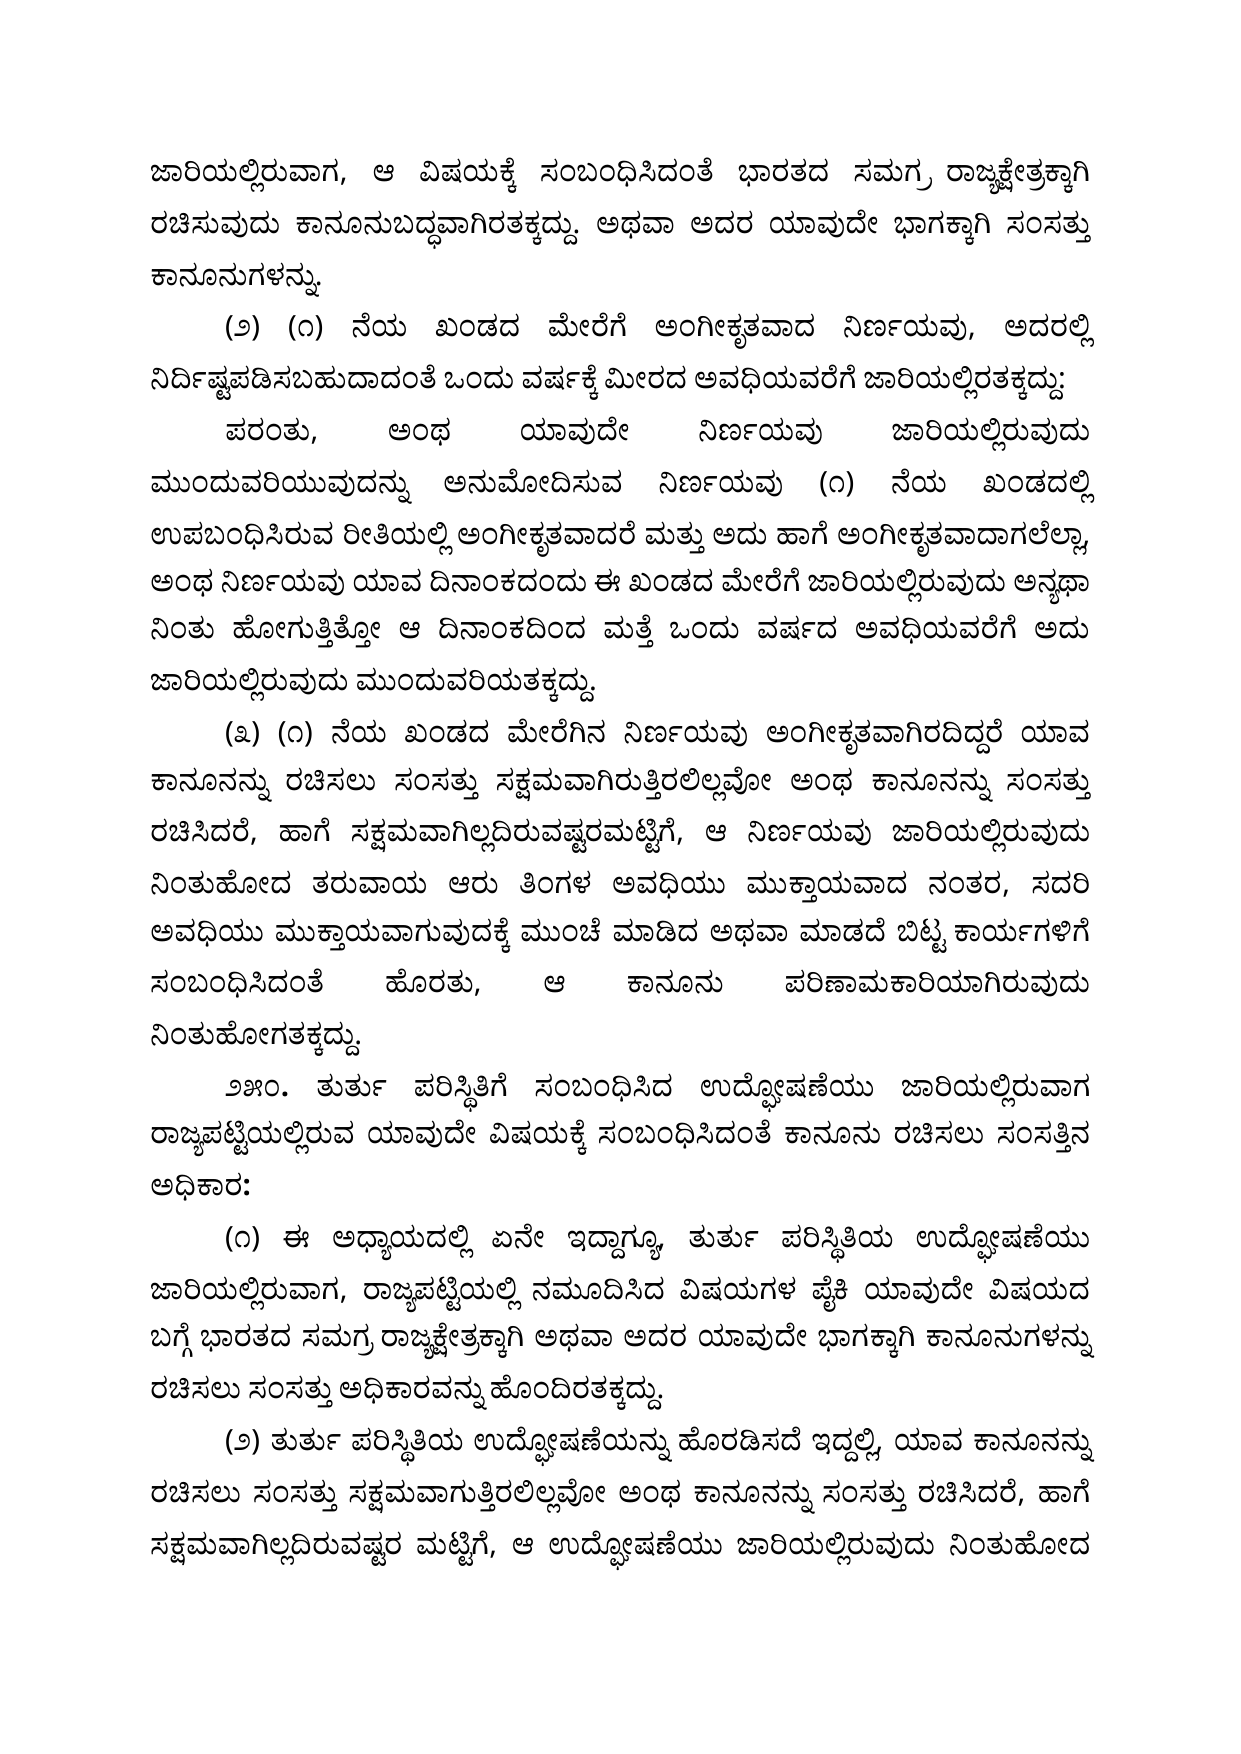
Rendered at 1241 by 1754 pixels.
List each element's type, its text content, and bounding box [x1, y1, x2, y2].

text (೩) (೧) ನೆಯ ಖಂಡದ ಮೇರೆಗಿನ ನಿರ್ಣಯವು ಅಂಗೀಕೃತವಾಗಿರದಿದ್ದರೆ ಯಾವ ಕಾನೂನನ್ನು ರಚಿಸಲು ಸಂಸತ್ತು ಸಕ್ಷಮವಾಗಿರುತ್ತಿರಲಿಲ್ಲವೋ ಅಂಥ ಕಾನೂನನ್ನು ಸಂಸತ್ತು ರಚಿಸಿದರೆ, ಹಾಗೆ ಸಕ್ಷಮವಾಗಿಲ್ಲದಿರುವಷ್ಟರಮಟ್ಟಿಗೆ, ಆ ನಿರ್ಣಯವು ಜಾರಿಯಲ್ಲಿರುವುದು ನಿಂತುಹೋದ ತರುವಾಯ ಆರು ತಿಂಗಳ ಅವಧಿಯು ಮುಕ್ತಾಯವಾದ ನಂತರ, ಸದರಿ ಅವಧಿಯು ಮುಕ್ತಾಯವಾಗುವುದಕ್ಕೆ ಮುಂಚೆ ಮಾಡಿದ ಅಥವಾ ಮಾಡದೆ ಬಿಟ್ಟ ಕಾರ್ಯಗಳಿಗೆ ಸಂಬಂಧಿಸಿದಂತೆ ಹೊರತು, ಆ ಕಾನೂನು ಪರಿಣಾಮಕಾರಿಯಾಗಿರುವುದು ನಿಂತುಹೋಗತಕ್ಕದ್ದು. [150, 711, 1090, 1065]
text (೨) (೧) ನೆಯ ಖಂಡದ ಮೇರೆಗೆ ಅಂಗೀಕೃತವಾದ ನಿರ್ಣಯವು, ಅದರಲ್ಲಿ ನಿರ್ದಿಷ್ಟಪಡಿಸಬಹುದಾದಂತೆ ಒಂದು ವರ್ಷಕ್ಕೆ ಮೀರದ ಅವಧಿಯವರೆಗೆ ಜಾರಿಯಲ್ಲಿರತಕ್ಕದ್ದು: [150, 306, 1090, 409]
text ೨೫೦. ತುರ್ತು ಪರಿಸ್ಥಿತಿಗೆ ಸಂಬಂಧಿಸಿದ ಉದ್ಘೋಷಣೆಯು ಜಾರಿಯಲ್ಲಿರುವಾಗ ರಾಜ್ಯಪಟ್ಟಿಯಲ್ಲಿರುವ ಯಾವುದೇ ವಿಷಯಕ್ಕೆ ಸಂಬಂಧಿಸಿದಂತೆ ಕಾನೂನು ರಚಿಸಲು ಸಂಸತ್ತಿನ ಅಧಿಕಾರ: [150, 1065, 1090, 1216]
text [150, 1419, 1090, 1575]
text (೧) ಈ ಅಧ್ಯಾಯದಲ್ಲಿ ಏನೇ ಇದ್ದಾಗ್ಯೂ, ತುರ್ತು ಪರಿಸ್ಥಿತಿಯ ಉದ್ಘೋಷಣೆಯು ಜಾರಿಯಲ್ಲಿರುವಾಗ, ರಾಜ್ಯಪಟ್ಟಿಯಲ್ಲಿ ನಮೂದಿಸಿದ ವಿಷಯಗಳ ಪೈಕಿ ಯಾವುದೇ ವಿಷಯದ ಬಗ್ಗೆ ಭಾರತದ ಸಮಗ್ರ ರಾಜ್ಯಕ್ಷೇತ್ರಕ್ಕಾಗಿ ಅಥವಾ ಅದರ ಯಾವುದೇ ಭಾಗಕ್ಕಾಗಿ ಕಾನೂನುಗಳನ್ನು ರಚಿಸಲು ಸಂಸತ್ತು ಅಧಿಕಾರವನ್ನು ಹೊಂದಿರತಕ್ಕದ್ದು. [150, 1216, 1090, 1419]
text ಪರಂತು, ಅಂಥ ಯಾವುದೇ ನಿರ್ಣಯವು ಜಾರಿಯಲ್ಲಿರುವುದು ಮುಂದುವರಿಯುವುದನ್ನು ಅನುಮೋದಿಸುವ ನಿರ್ಣಯವು (೧) ನೆಯ ಖಂಡದಲ್ಲಿ ಉಪಬಂಧಿಸಿರುವ ರೀತಿಯಲ್ಲಿ ಅಂಗೀಕೃತವಾದರೆ ಮತ್ತು ಅದು ಹಾಗೆ ಅಂಗೀಕೃತವಾದಾಗಲೆಲ್ಲಾ, ಅಂಥ ನಿರ್ಣಯವು ಯಾವ ದಿನಾಂಕದಂದು ಈ ಖಂಡದ ಮೇರೆಗೆ ಜಾರಿಯಲ್ಲಿರುವುದು ಅನ್ಯಥಾ ನಿಂತು ಹೋಗುತ್ತಿತ್ತೋ ಆ ದಿನಾಂಕದಿಂದ ಮತ್ತೆ ಒಂದು ವರ್ಷದ ಅವಧಿಯವರೆಗೆ ಅದು ಜಾರಿಯಲ್ಲಿರುವುದು ಮುಂದುವರಿಯತಕ್ಕದ್ದು. [150, 409, 1090, 711]
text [150, 150, 1090, 306]
